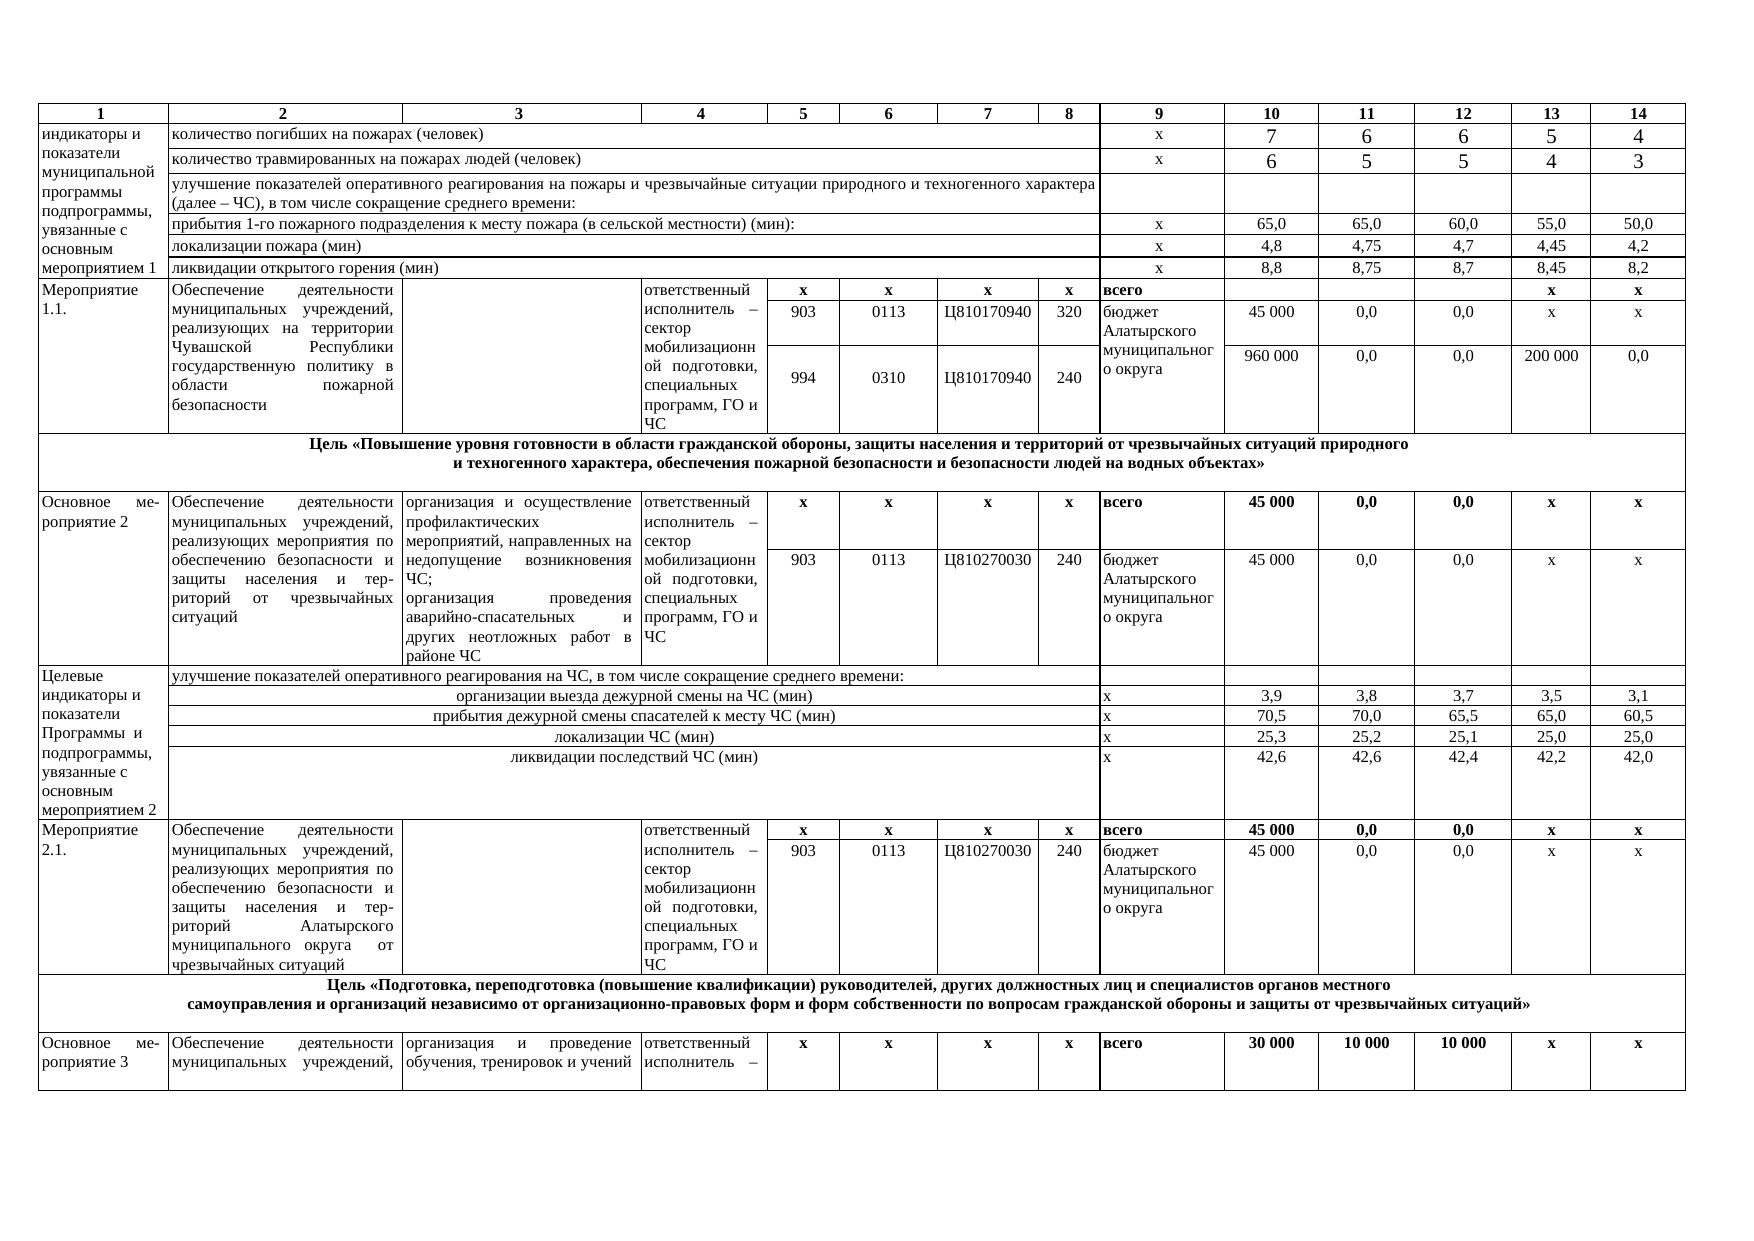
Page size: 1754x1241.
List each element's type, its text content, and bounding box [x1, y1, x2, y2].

table_cell [1415, 174, 1511, 212]
table_cell 25,0 [1512, 726, 1590, 746]
table_cell 3 [1591, 149, 1685, 173]
table_cell ответственный исполнитель – сектор мобилизационной подготовки, специальных программ, ГО и ЧС [642, 279, 767, 433]
table_cell локализации пожара (мин) [169, 235, 1099, 256]
table_header 12 [1415, 104, 1511, 123]
table_cell 65,0 [1225, 214, 1318, 234]
table_cell бюджет Алатырского муниципального округа [1101, 301, 1224, 433]
table_header 9 [1101, 104, 1224, 123]
table_cell 6 [1225, 149, 1318, 173]
table_cell 0,0 [1415, 346, 1511, 433]
table_cell х [1512, 492, 1590, 549]
table_cell х [1101, 149, 1224, 173]
table_cell прибытия дежурной смены спасателей к месту ЧС (мин) [169, 706, 1099, 725]
table_header 13 [1512, 104, 1590, 123]
table_cell [1319, 279, 1414, 300]
table_cell всего [1101, 1033, 1224, 1089]
table_cell Мероприятие 2.1. [39, 820, 168, 973]
table_cell 65,0 [1512, 706, 1590, 725]
table_cell х [1101, 258, 1224, 278]
table_cell 0,0 [1415, 820, 1511, 839]
table_cell [1101, 174, 1224, 212]
table_cell 960 000 [1225, 346, 1318, 433]
table_cell 42,6 [1225, 747, 1318, 819]
table_cell 3,8 [1319, 686, 1414, 705]
table_cell 45 000 [1225, 550, 1318, 665]
table_cell улучшение показателей оперативного реагирования на пожары и чрезвычайные ситуации природного и техногенного характера (далее – ЧС), в том числе сокращение среднего времени: [169, 174, 1099, 212]
table_cell Ц810270030 [938, 550, 1038, 665]
table_header 11 [1319, 104, 1414, 123]
table_cell количество погибших на пожарах (человек) [169, 124, 1099, 148]
table_cell х [1591, 301, 1685, 345]
table_cell х [1591, 840, 1685, 973]
table_cell [403, 820, 641, 973]
table_cell [1512, 666, 1590, 685]
table_cell х [1101, 124, 1224, 148]
table_cell 240 [1039, 550, 1099, 665]
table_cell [403, 1033, 641, 1089]
table_cell 50,0 [1591, 214, 1685, 234]
table_cell 60,5 [1591, 706, 1685, 725]
table_cell бюджет Алатырского муниципального округа [1101, 840, 1224, 973]
table_header 6 [840, 104, 937, 123]
table_cell 0,0 [1319, 820, 1414, 839]
table_cell прибытия 1-го пожарного подразделения к месту пожара (в сельской местности) (мин): [169, 214, 1099, 234]
table_cell 0,0 [1415, 301, 1511, 345]
table_cell Цель «Подготовка, переподготовка (повышение квалификации) руководителей, других должностных лиц и специалистов органов местного самоуправления и организаций независимо от организационно-правовых форм и форм собственности по вопросам гражданской обороны и защиты от чрезвычайных ситуаций» [39, 975, 1685, 1032]
table_cell х [1101, 747, 1224, 819]
table_cell х [1512, 820, 1590, 839]
table_cell 25,3 [1225, 726, 1318, 746]
table_cell Основное мероприятие 3 [39, 1033, 168, 1089]
table_cell [1415, 279, 1511, 300]
table_cell х [768, 492, 839, 549]
table_cell Обеспечение деятельности муниципальных учреждений, реализующих мероприятия по обеспечению безопасности и защиты населения и территорий Алатырского муниципального округа от чрезвычайных ситуаций [169, 820, 402, 973]
table_cell 4,2 [1591, 235, 1685, 256]
table_cell х [1039, 492, 1099, 549]
table_cell 45 000 [1225, 840, 1318, 973]
table_cell х [1512, 1033, 1590, 1089]
table_cell 4 [1591, 124, 1685, 148]
table_cell 42,0 [1591, 747, 1685, 819]
table_cell 65,0 [1319, 214, 1414, 234]
table_cell 65,5 [1415, 706, 1511, 725]
table_cell бюджет Алатырского муниципального округа [1101, 550, 1224, 665]
table_cell х [1039, 820, 1099, 839]
table_cell х [1591, 550, 1685, 665]
table_cell [1319, 666, 1414, 685]
table_cell х [1591, 1033, 1685, 1089]
table_cell количество травмированных на пожарах людей (человек) [169, 149, 1099, 173]
table_cell х [938, 820, 1038, 839]
table_cell 42,2 [1512, 747, 1590, 819]
table_cell 6 [1319, 124, 1414, 148]
table_header 3 [403, 104, 641, 123]
table_cell 4,75 [1319, 235, 1414, 256]
table_cell всего [1101, 279, 1224, 300]
table_cell 0,0 [1415, 840, 1511, 973]
table_header 5 [768, 104, 839, 123]
table_cell 25,2 [1319, 726, 1414, 746]
table_cell 8,75 [1319, 258, 1414, 278]
table_cell [403, 279, 641, 433]
table_cell Целевые индикаторы и показатели Программы и подпрограммы, увязанные с основным мероприятием 2 [39, 666, 168, 819]
table_cell 3,7 [1415, 686, 1511, 705]
table_cell 30 000 [1225, 1033, 1318, 1089]
table_cell х [1591, 279, 1685, 300]
table_cell ответственный исполнитель – сектор мобилизационной подготовки, специальных программ, ГО и ЧС [642, 492, 767, 665]
table_cell 0,0 [1415, 550, 1511, 665]
table_cell ликвидации открытого горения (мин) [169, 258, 1099, 278]
table_cell х [1512, 279, 1590, 300]
table_cell 25,0 [1591, 726, 1685, 746]
table_cell 25,1 [1415, 726, 1511, 746]
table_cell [642, 1033, 767, 1089]
table_cell 8,45 [1512, 258, 1590, 278]
table_cell х [938, 492, 1038, 549]
table_cell х [1039, 1033, 1099, 1089]
table_header 1 [39, 104, 168, 123]
table_cell [1101, 666, 1224, 685]
table_cell х [1101, 214, 1224, 234]
table_cell 42,4 [1415, 747, 1511, 819]
table_cell локализации ЧС (мин) [169, 726, 1099, 746]
table_cell ликвидации последствий ЧС (мин) [169, 747, 1099, 819]
table_cell 5 [1415, 149, 1511, 173]
table_cell 45 000 [1225, 492, 1318, 549]
table_cell х [840, 1033, 937, 1089]
table_cell 4 [1512, 149, 1590, 173]
table_cell х [1101, 686, 1224, 705]
table_cell х [1512, 301, 1590, 345]
table_cell 0113 [840, 840, 937, 973]
table_header 10 [1225, 104, 1318, 123]
table_cell 0,0 [1319, 346, 1414, 433]
table_cell х [1101, 726, 1224, 746]
table_cell 10 000 [1319, 1033, 1414, 1089]
table_header 7 [938, 104, 1038, 123]
table_cell 0310 [840, 346, 937, 433]
table_cell организации выезда дежурной смены на ЧС (мин) [169, 686, 1099, 705]
table_cell 55,0 [1512, 214, 1590, 234]
table_cell 200 000 [1512, 346, 1590, 433]
table_cell 42,6 [1319, 747, 1414, 819]
table_cell х [840, 492, 937, 549]
table_cell Основное мероприятие 2 [39, 492, 168, 665]
table_cell х [1101, 235, 1224, 256]
table_header 8 [1039, 104, 1099, 123]
table_cell Цель «Повышение уровня готовности в области гражданской обороны, защиты населения и территорий от чрезвычайных ситуаций природного и техногенного характера, обеспечения пожарной безопасности и безопасности людей на водных объектах» [39, 434, 1685, 491]
table_cell 0,0 [1319, 840, 1414, 973]
table_cell 3,9 [1225, 686, 1318, 705]
table_cell [1591, 174, 1685, 212]
table_cell 903 [768, 840, 839, 973]
table_cell 0,0 [1415, 492, 1511, 549]
table_header 2 [169, 104, 402, 123]
table_cell 5 [1319, 149, 1414, 173]
table_cell 8,7 [1415, 258, 1511, 278]
table_cell 994 [768, 346, 839, 433]
table_cell 0113 [840, 550, 937, 665]
table_header 4 [642, 104, 767, 123]
table_cell [1415, 666, 1511, 685]
table_cell [1591, 666, 1685, 685]
table_cell 5 [1512, 124, 1590, 148]
table_cell х [1512, 550, 1590, 665]
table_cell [39, 124, 168, 278]
table_cell 0113 [840, 301, 937, 345]
table_cell 7 [1225, 124, 1318, 148]
table_cell [1225, 174, 1318, 212]
table_cell Ц810170940 [938, 346, 1038, 433]
table_cell 3,1 [1591, 686, 1685, 705]
table_cell 4,7 [1415, 235, 1511, 256]
table_cell 0,0 [1319, 301, 1414, 345]
table_cell х [840, 279, 937, 300]
table_cell 240 [1039, 346, 1099, 433]
table_cell 4,45 [1512, 235, 1590, 256]
table_cell х [840, 820, 937, 839]
table_cell х [768, 1033, 839, 1089]
table_cell всего [1101, 820, 1224, 839]
table_cell х [768, 820, 839, 839]
table_cell [1319, 174, 1414, 212]
table_cell х [1591, 492, 1685, 549]
table_cell х [1591, 820, 1685, 839]
table_cell х [1101, 706, 1224, 725]
table_cell 0,0 [1319, 492, 1414, 549]
table_cell 10 000 [1415, 1033, 1511, 1089]
table_cell 0,0 [1591, 346, 1685, 433]
table_cell 6 [1415, 124, 1511, 148]
table_cell 0,0 [1319, 550, 1414, 665]
table_cell Ц810270030 [938, 840, 1038, 973]
table_cell 45 000 [1225, 820, 1318, 839]
table_cell 8,2 [1591, 258, 1685, 278]
table_cell 60,0 [1415, 214, 1511, 234]
table_cell 320 [1039, 301, 1099, 345]
table_header 14 [1591, 104, 1685, 123]
table_cell Мероприятие 1.1. [39, 279, 168, 433]
table_cell х [1512, 840, 1590, 973]
table_cell х [938, 1033, 1038, 1089]
table_cell [1225, 666, 1318, 685]
table_cell 70,5 [1225, 706, 1318, 725]
table_cell 3,5 [1512, 686, 1590, 705]
table_cell 903 [768, 301, 839, 345]
table_cell [1225, 279, 1318, 300]
table_cell 4,8 [1225, 235, 1318, 256]
table_cell х [768, 279, 839, 300]
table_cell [169, 1033, 402, 1089]
table_cell 45 000 [1225, 301, 1318, 345]
table_cell организация и осуществление профилактических мероприятий, направленных на недопущение возникновения ЧС; организация проведения аварийно-спасательных и других неотложных работ в районе ЧС [403, 492, 641, 665]
table_cell х [938, 279, 1038, 300]
table_cell 240 [1039, 840, 1099, 973]
table_cell 903 [768, 550, 839, 665]
table_cell всего [1101, 492, 1224, 549]
table_cell Ц810170940 [938, 301, 1038, 345]
table_cell 70,0 [1319, 706, 1414, 725]
table_cell х [1039, 279, 1099, 300]
table_cell [1512, 174, 1590, 212]
table_cell Обеспечение деятельности муниципальных учреждений, реализующих мероприятия по обеспечению безопасности и защиты населения и территорий от чрезвычайных ситуаций [169, 492, 402, 665]
table_cell 8,8 [1225, 258, 1318, 278]
table_cell ответственный исполнитель – сектор мобилизационной подготовки, специальных программ, ГО и ЧС [642, 820, 767, 973]
table_cell улучшение показателей оперативного реагирования на ЧС, в том числе сокращение среднего времени: [169, 666, 1099, 685]
